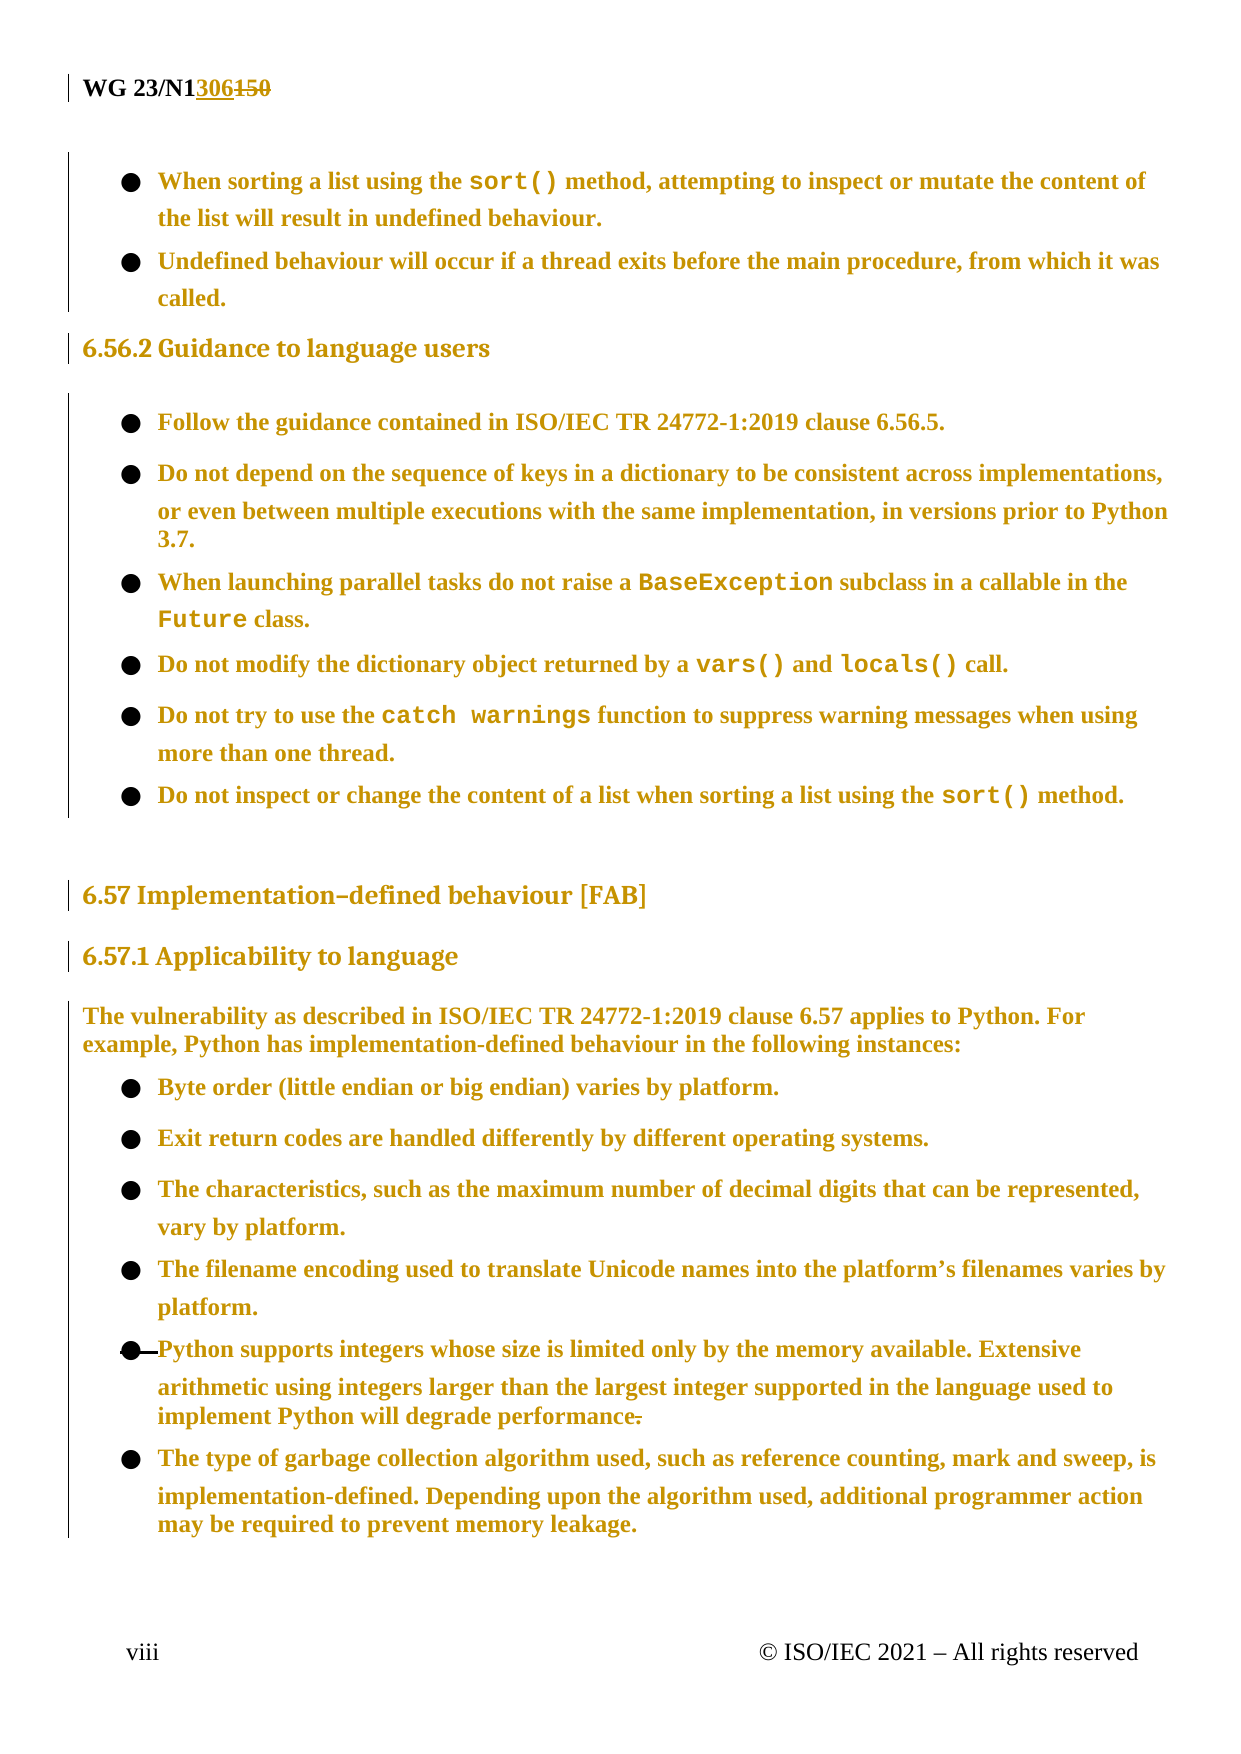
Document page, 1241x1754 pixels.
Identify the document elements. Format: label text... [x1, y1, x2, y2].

subtitle 6.57 Implementation–defined behaviour [FAB] [82, 880, 1182, 911]
list When launching parallel tasks do not raise a BaseException subclass in a callable in the Future class. [120, 553, 1182, 635]
list Follow the guidance contained in ISO/IEC TR 24772-1:2019 clause 6.56.5. [120, 393, 1182, 444]
list Byte order (little endian or big endian) varies by platform. [120, 1058, 1182, 1109]
list Do not try to use the catch warnings function to suppress warning messages when using more than one thread. [120, 687, 1182, 767]
list Do not modify the dictionary object returned by a vars() and locals() call. [120, 635, 1182, 687]
text The vulnerability as described in ISO/IEC TR 24772-1:2019 clause 6.57 applies to Python. For example, Python has implementation-defined behaviour in the following instances: [82, 1001, 1182, 1058]
list The characteristics, such as the maximum number of decimal digits that can be represented, vary by platform. [120, 1161, 1182, 1241]
list When sorting a list using the sort() method, attempting to inspect or mutate the content of the list will result in undefined behaviour. [120, 152, 1182, 232]
list Python supports integers whose size is limited only by the memory available. Extensive arithmetic using integers larger than the largest integer supported in the language used to implement Python will degrade performance. [120, 1321, 1182, 1429]
list Do not depend on the sequence of keys in a dictionary to be consistent across implementations, or even between multiple executions with the same implementation, in versions prior to Python 3.7. [120, 444, 1182, 553]
list The type of garbage collection algorithm used, such as reference counting, mark and sweep, is implementation-defined. Depending upon the algorithm used, additional programmer action may be required to prevent memory leakage. [120, 1429, 1182, 1538]
list The filename encoding used to translate Unicode names into the platform’s filenames varies by platform. [120, 1241, 1182, 1321]
list Undefined behaviour will occur if a thread exits before the main procedure, from which it was called. [120, 232, 1182, 312]
list Exit return codes are handled differently by different operating systems. [120, 1109, 1182, 1161]
subtitle 6.56.2 Guidance to language users [82, 333, 1182, 364]
list Do not inspect or change the content of a list when sorting a list using the sort() method. [120, 767, 1182, 818]
subtitle 6.57.1 Applicability to language [82, 941, 1182, 972]
